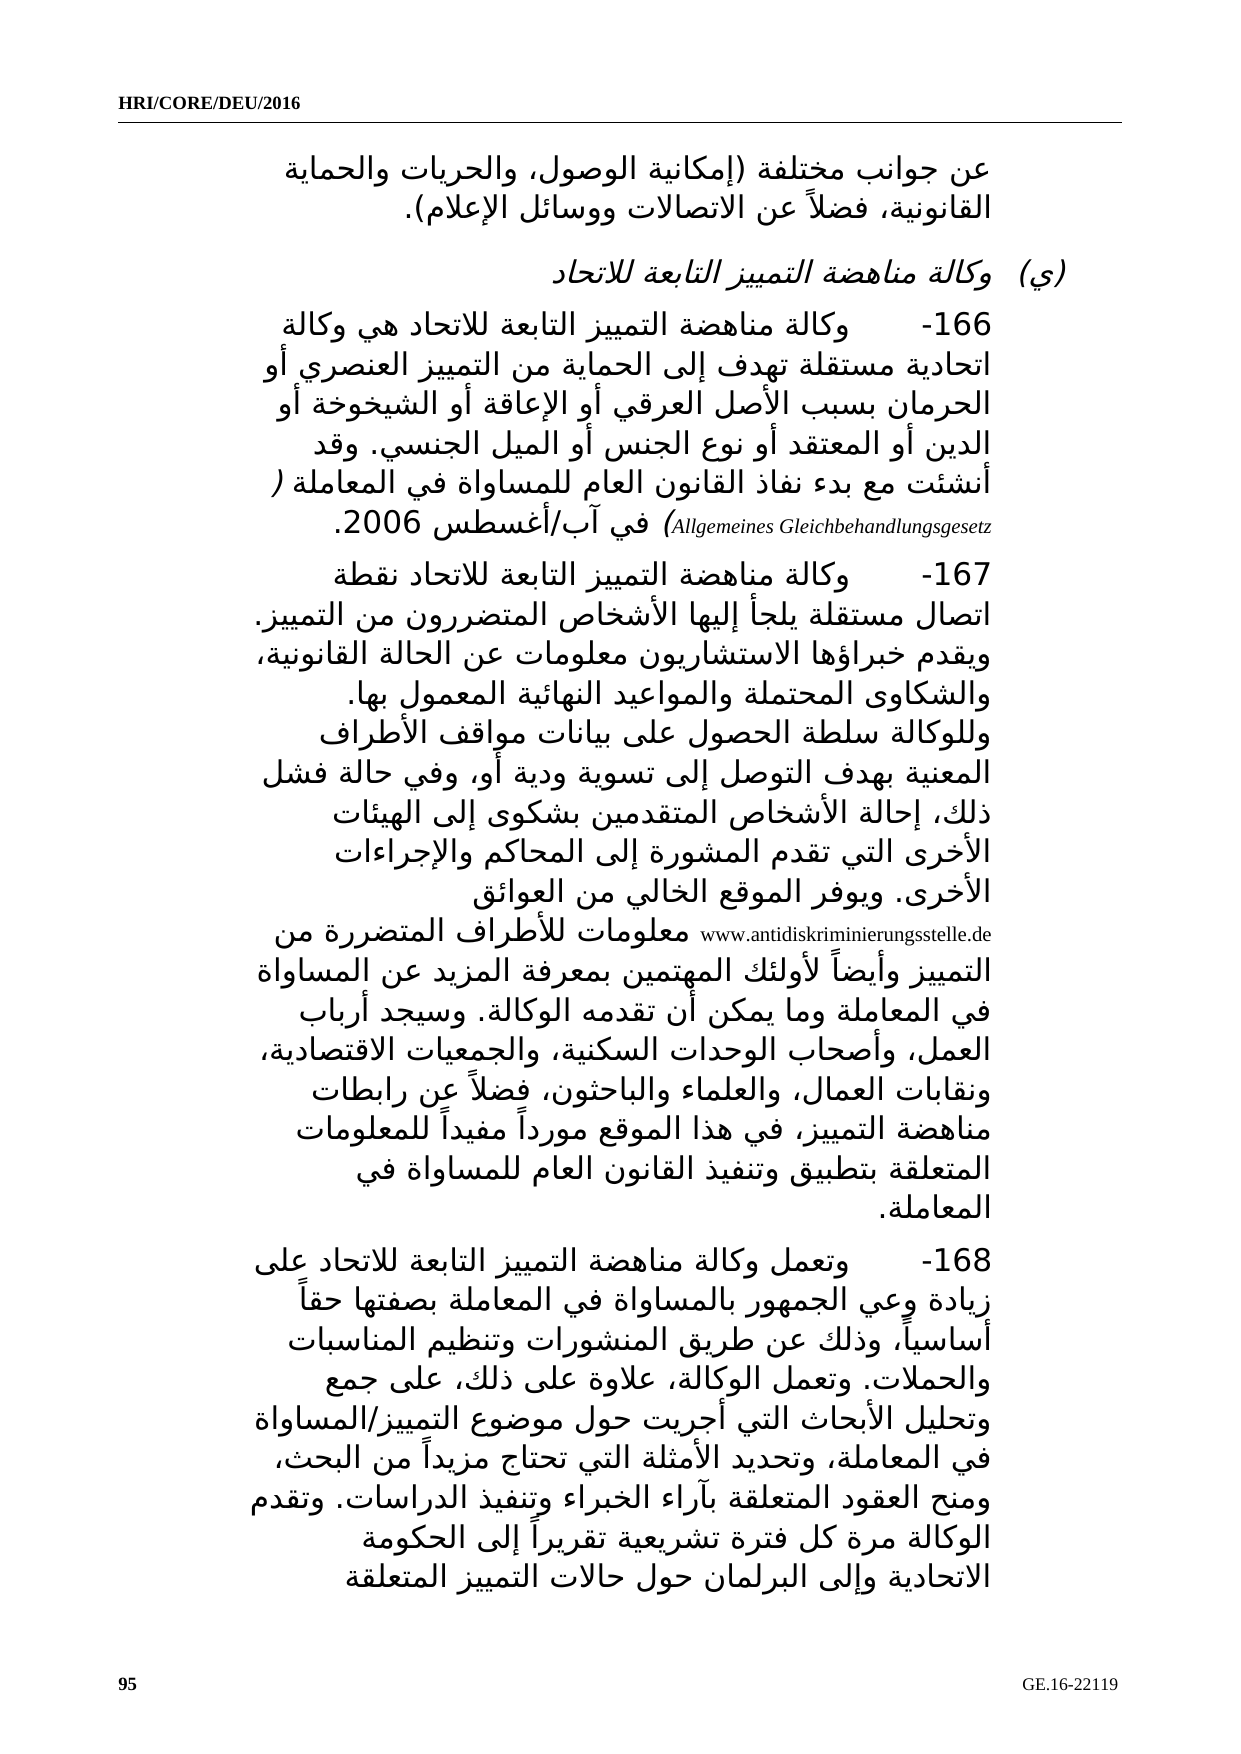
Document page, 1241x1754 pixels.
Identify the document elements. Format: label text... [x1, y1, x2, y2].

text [248, 1239, 992, 1596]
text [248, 148, 992, 227]
text (ي) وكالة مناهضة التمييز التابعة للاتحاد [248, 252, 1122, 291]
text 166- وكالة مناهضة التمييز التابعة للاتحاد هي وكالة اتحادية مستقلة تهدف إلى الحماية من التمييز العنصري أو الحرمان بسبب الأصل العرقي أو الإعاقة أو الشيخوخة أو الدين أو المعتقد أو نوع الجنس أو الميل الجنسي. وقد أنشئت مع بدء نفاذ القانون العام للمساواة في المعاملة (Allgemeines Gleichbehandlungsgesetz) في آب/أغسطس 2006. [248, 304, 992, 541]
text 167- وكالة مناهضة التمييز التابعة للاتحاد نقطة اتصال مستقلة يلجأ إليها الأشخاص المتضررون من التمييز. ويقدم خبراؤها الاستشاريون معلومات عن الحالة القانونية، والشكاوى المحتملة والمواعيد النهائية المعمول بها. وللوكالة سلطة الحصول على بيانات مواقف الأطراف المعنية بهدف التوصل إلى تسوية ودية أو، وفي حالة فشل ذلك، إحالة الأشخاص المتقدمين بشكوى إلى الهيئات الأخرى التي تقدم المشورة إلى المحاكم والإجراءات الأخرى. ويوفر الموقع الخالي من العوائق www.antidiskriminierungsstelle.de معلومات للأطراف المتضررة من التمييز وأيضاً لأولئك المهتمين بمعرفة المزيد عن المساواة في المعاملة وما يمكن أن تقدمه الوكالة. وسيجد أرباب العمل، وأصحاب الوحدات السكنية، والجمعيات الاقتصادية، ونقابات العمال، والعلماء والباحثون، فضلاً عن رابطات مناهضة التمييز، في هذا الموقع مورداً مفيداً للمعلومات المتعلقة بتطبيق وتنفيذ القانون العام للمساواة في المعاملة. [248, 554, 992, 1227]
